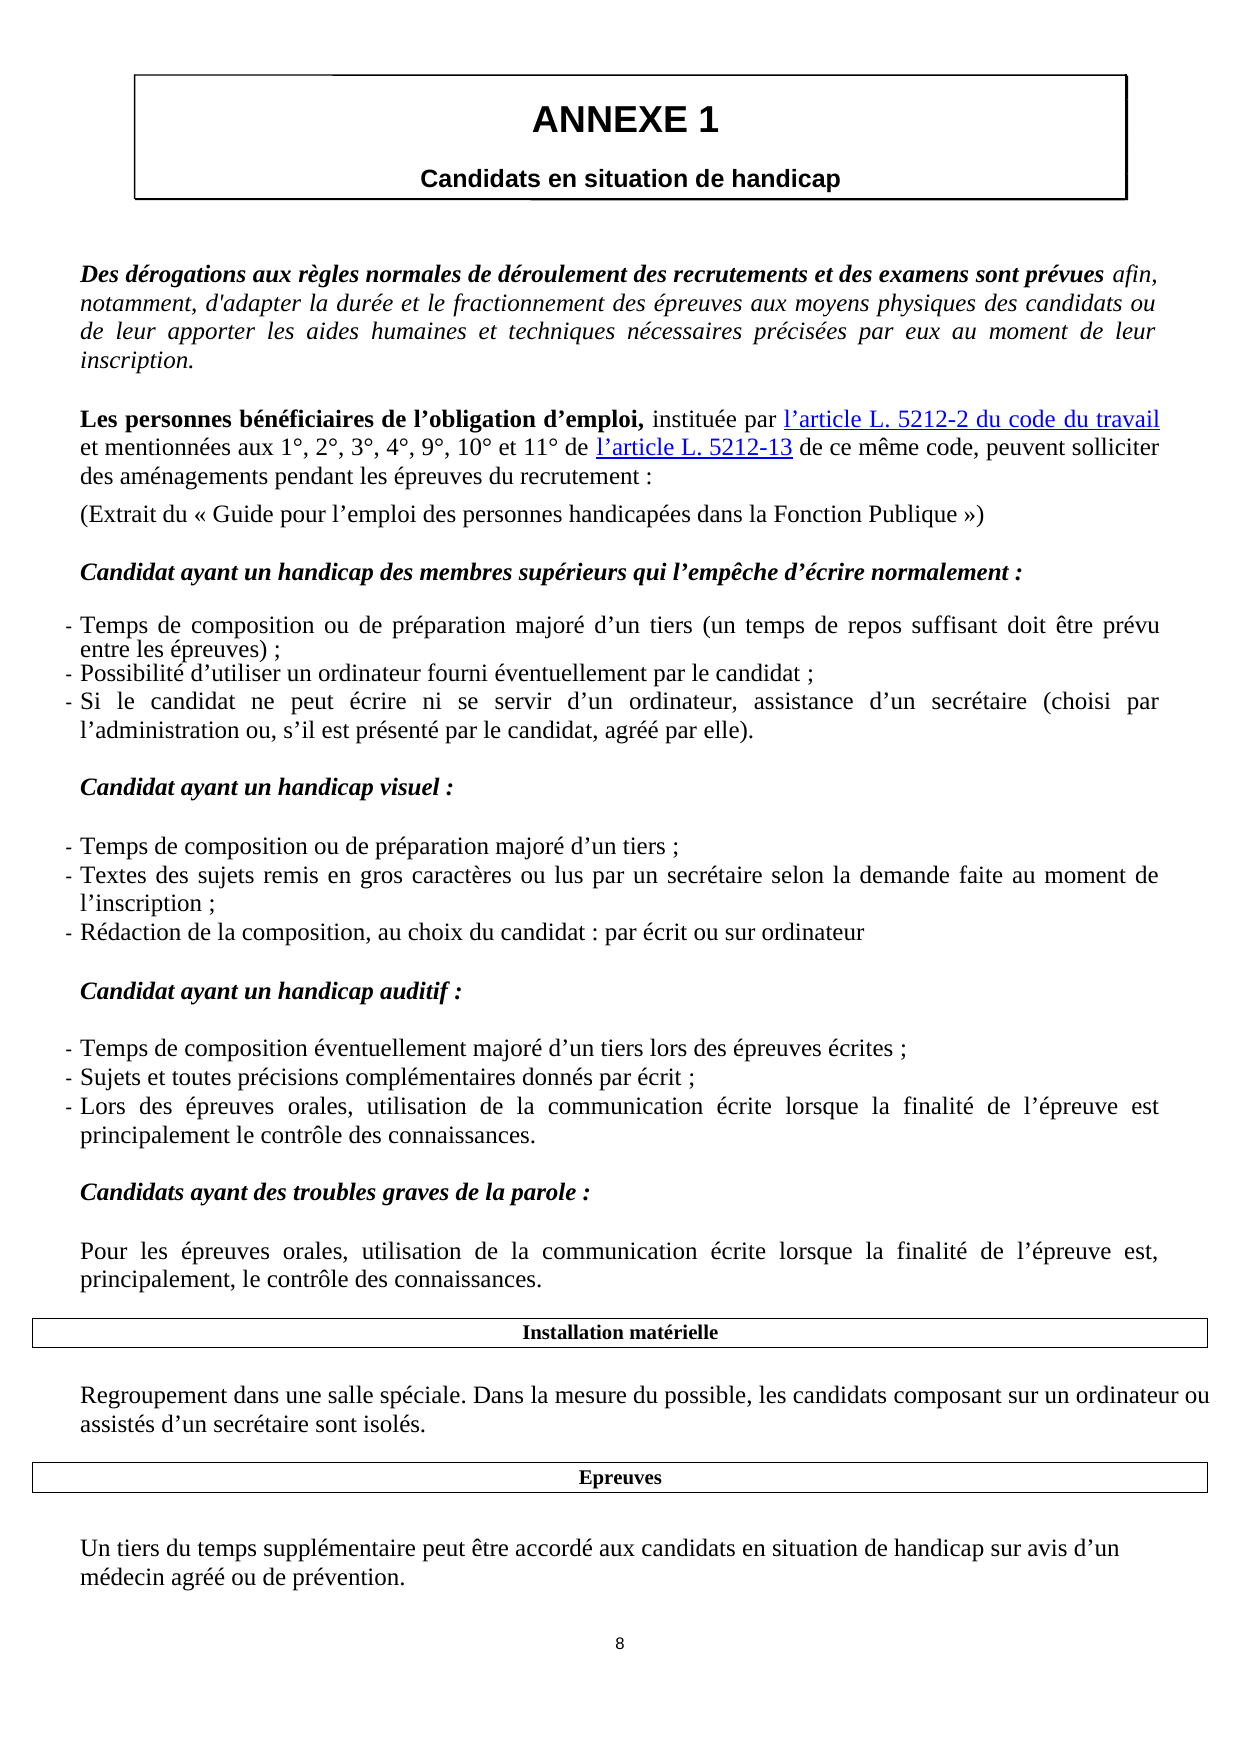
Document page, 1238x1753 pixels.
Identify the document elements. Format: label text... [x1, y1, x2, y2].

list Si le candidat ne peut écrire ni se servir d’un ordinateur, assistance d’un secrétaire (choisi par l’administration ou, s’il est présenté par le candidat, agréé par elle). [65, 686, 1160, 743]
text Des dérogations aux règles normales de déroulement des recrutements et des examens sont prévues afin, notamment, d'adapter la durée et le fractionnement des épreuves aux moyens physiques des candidats ou de leur apporter les aides humaines et techniques nécessaires précisées par eux au moment de leur inscription. [80, 259, 1160, 374]
list Temps de composition éventuellement majoré d’un tiers lors des épreuves écrites ; [65, 1033, 1160, 1062]
list Temps de composition ou de préparation majoré d’un tiers ; [65, 831, 1160, 859]
list Possibilité d’utiliser un ordinateur fourni éventuellement par le candidat ; [65, 662, 1160, 686]
subtitle Candidat ayant un handicap auditif : [80, 976, 1160, 1004]
text Pour les épreuves orales, utilisation de la communication écrite lorsque la finalité de l’épreuve est, principalement, le contrôle des connaissances. [80, 1236, 1160, 1293]
text Un tiers du temps supplémentaire peut être accordé aux candidats en situation de handicap sur avis d’un médecin agréé ou de prévention. [80, 1533, 1160, 1591]
text Regroupement dans une salle spéciale. Dans la mesure du possible, les candidats composant sur un ordinateur ou assistés d’un secrétaire sont isolés. [80, 1381, 1219, 1438]
list Lors des épreuves orales, utilisation de la communication écrite lorsque la finalité de l’épreuve est principalement le contrôle des connaissances. [65, 1091, 1160, 1148]
subtitle Candidats ayant des troubles graves de la parole : [80, 1177, 1160, 1206]
list Textes des sujets remis en gros caractères ou lus par un secrétaire selon la demande faite au moment de l’inscription ; [65, 860, 1160, 917]
list Temps de composition ou de préparation majoré d’un tiers (un temps de repos suffisant doit être prévu entre les épreuves) ; [65, 614, 1160, 662]
text (Extrait du « Guide pour l’emploi des personnes handicapées dans la Fonction Publique ») [80, 499, 1160, 528]
subtitle Candidat ayant un handicap des membres supérieurs qui l’empêche d’écrire normalement : [80, 557, 1160, 586]
list Sujets et toutes précisions complémentaires donnés par écrit ; [65, 1062, 1160, 1091]
text Les personnes bénéficiaires de l’obligation d’emploi, instituée par l’article L. 5212-2 du code du travail et mentionnées aux 1°, 2°, 3°, 4°, 9°, 10° et 11° de l’article L. 5212-13 de ce même code, peuvent solliciter des aménagements pendant les épreuves du recrutement : [80, 404, 1160, 490]
list Rédaction de la composition, au choix du candidat : par écrit ou sur ordinateur [65, 917, 1160, 946]
subtitle Candidat ayant un handicap visuel : [80, 772, 1160, 801]
